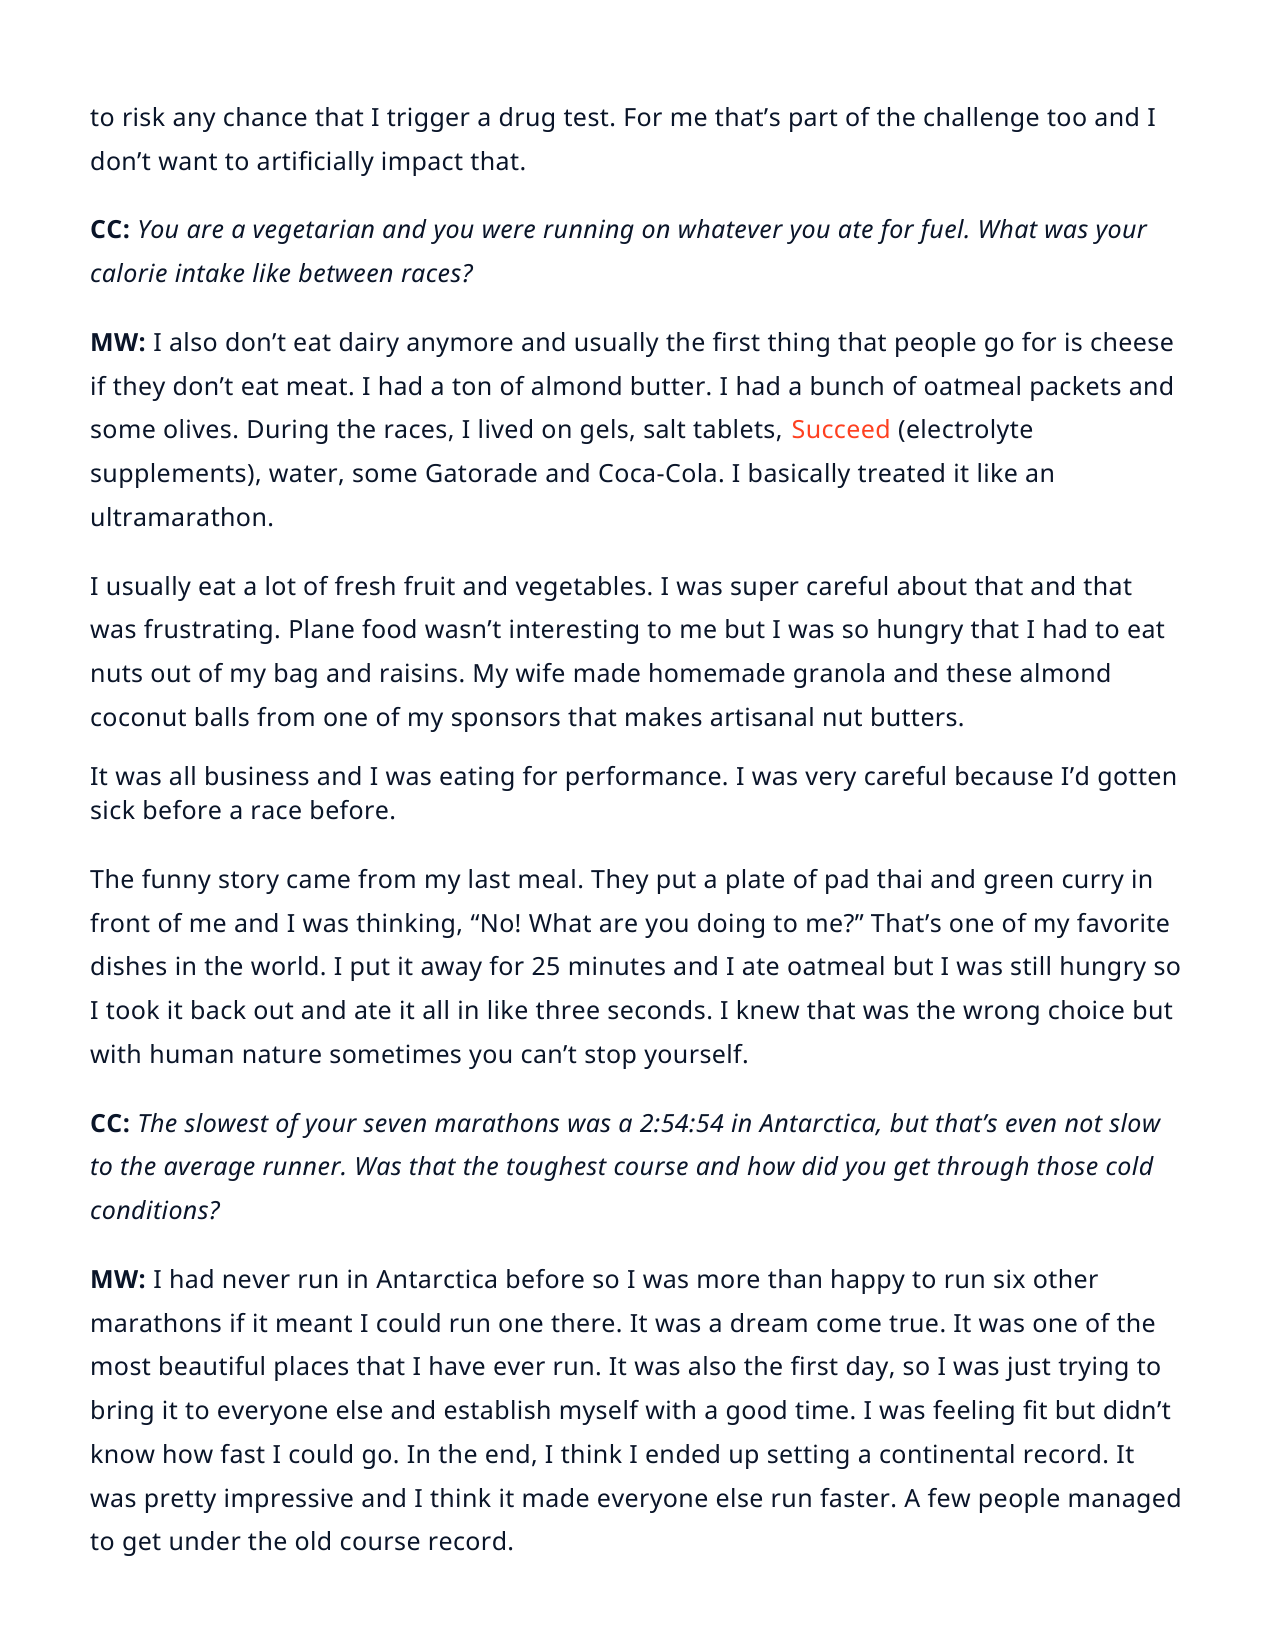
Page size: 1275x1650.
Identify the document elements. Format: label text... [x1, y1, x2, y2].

text I usually eat a lot of fresh fruit and vegetables. I was super careful about that and that was frustrating. Plane food wasn’t interesting to me but I was so hungry that I had to eat nuts out of my bag and raisins. My wife made homemade granola and these almond coconut balls from one of my sponsors that makes artisanal nut butters. [90, 559, 1185, 734]
text MW: I had never run in Antarctica before so I was more than happy to run six other marathons if it meant I could run one there. It was a dream come true. It was one of the most beautiful places that I have ever run. It was also the first day, so I was just trying to bring it to everyone else and establish myself with a good time. I was feeling fit but didn’t know how fast I could go. In the end, I think I ended up setting a continental record. It was pretty impressive and I think it made everyone else run faster. A few people managed to get under the old course record. [90, 1252, 1185, 1558]
text The funny story came from my last meal. They put a plate of pad thai and green curry in front of me and I was thinking, “No! What are you doing to me?” That’s one of my favorite dishes in the world. I put it away for 25 minutes and I ate oatmeal but I was still hungry so I took it back out and ate it all in like three seconds. I knew that was the wrong choice but with human nature sometimes you can’t stop yourself. [90, 852, 1185, 1071]
text MW: I also don’t eat dairy anymore and usually the first thing that people go for is cheese if they don’t eat meat. I had a ton of almond butter. I had a bunch of oatmeal packets and some olives. During the races, I lived on gels, salt tablets, Succeed (electrolyte supplements), water, some Gatorade and Coca-Cola. I basically treated it like an ultramarathon. [90, 315, 1185, 534]
text CC: The slowest of your seven marathons was a 2:54:54 in Antarctica, but that’s even not slow to the average runner. Was that the toughest course and how did you get through those cold conditions? [90, 1096, 1185, 1227]
text It was all business and I was eating for performance. I was very careful because I’d gotten sick before a race before. [90, 759, 1185, 827]
text CC: You are a vegetarian and you were running on whatever you ate for fuel. What was your calorie intake like between races? [90, 202, 1185, 290]
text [90, 90, 1185, 177]
